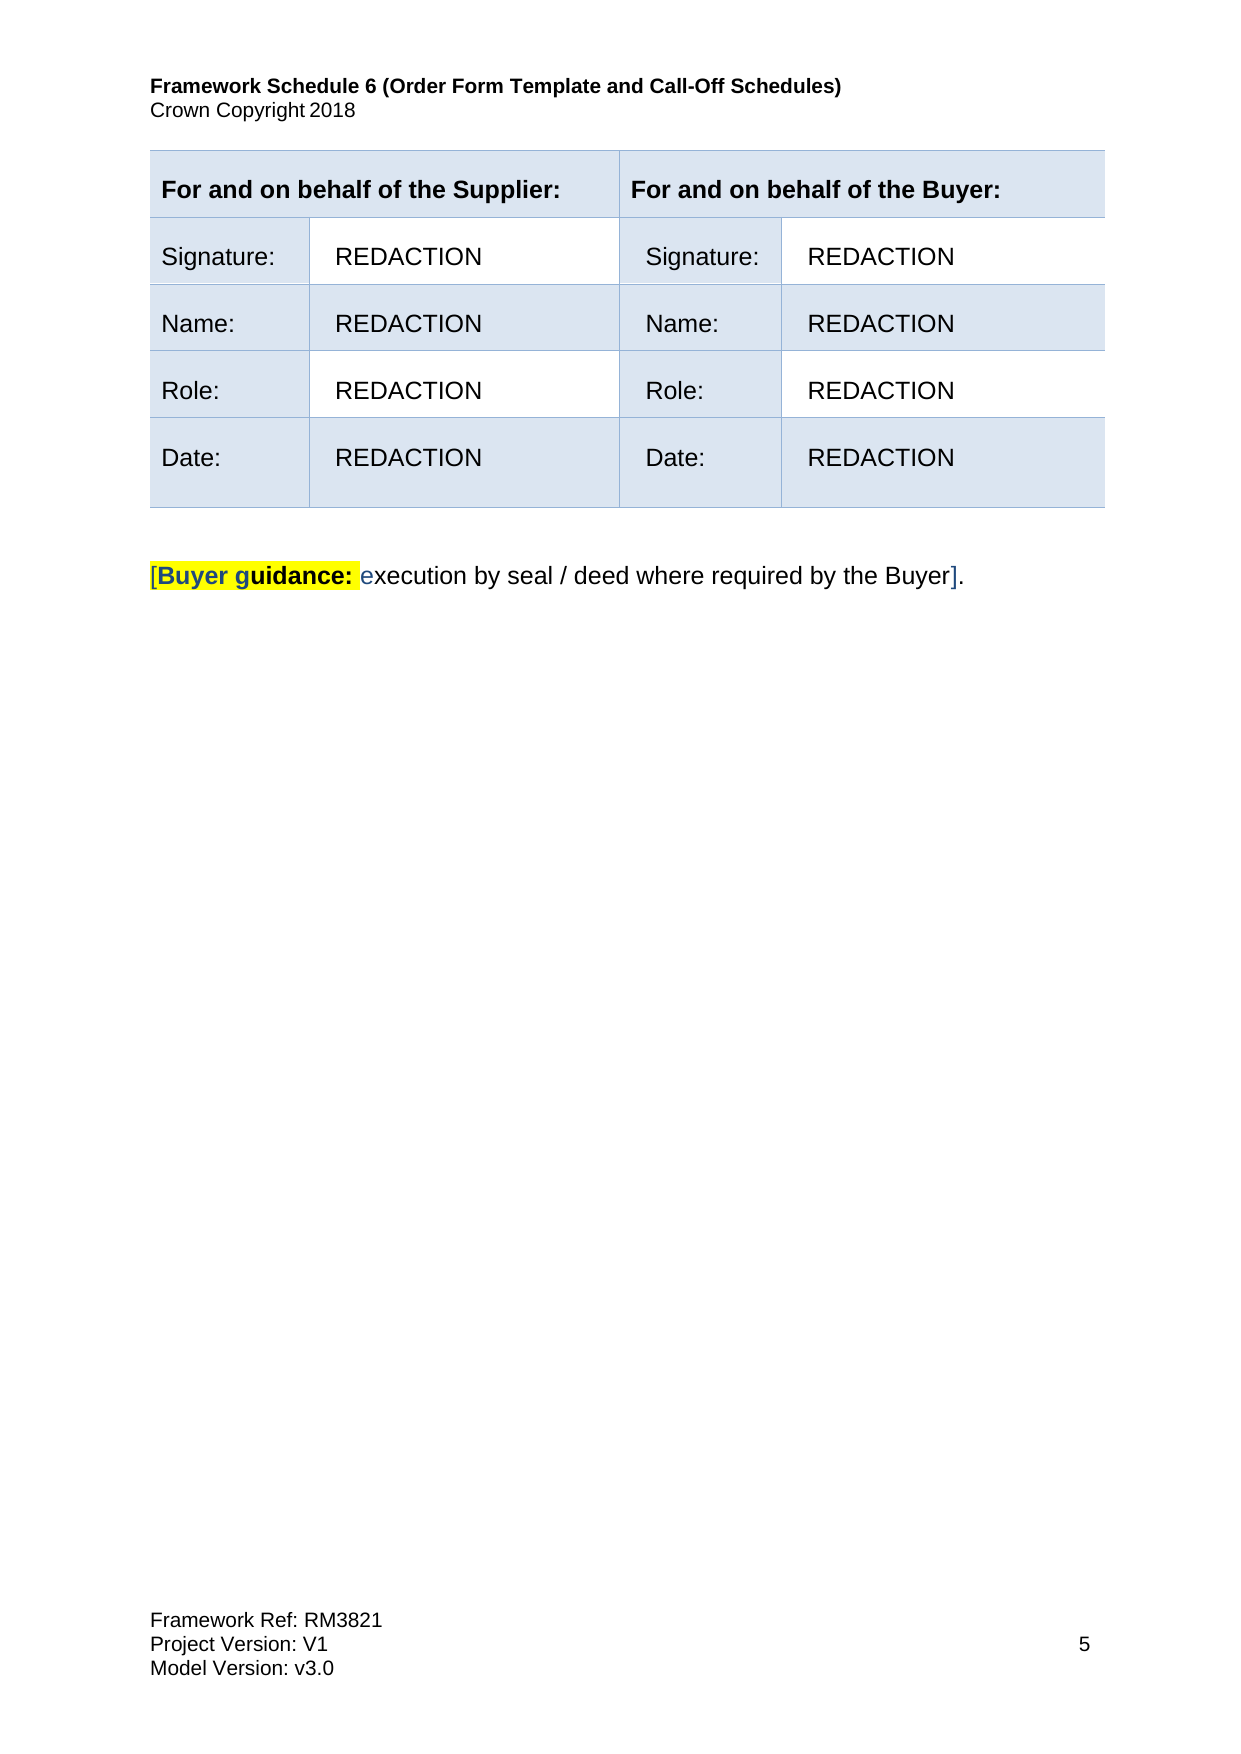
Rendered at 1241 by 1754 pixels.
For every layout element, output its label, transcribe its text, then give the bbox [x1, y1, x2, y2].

table_cell Role: [150, 351, 309, 417]
table_cell Name: [150, 285, 309, 350]
table_cell Name: [620, 285, 781, 350]
table_cell REDACTION [782, 285, 1105, 350]
table_header For and on behalf of the Supplier: [150, 151, 619, 217]
table_cell REDACTION [310, 351, 619, 417]
table_cell REDACTION [310, 418, 619, 507]
table_cell REDACTION [782, 418, 1105, 507]
table_cell Date: [150, 418, 309, 507]
table_cell REDACTION [782, 218, 1105, 283]
text [Buyer guidance: execution by seal / deed where required by the Buyer]. [360, 561, 1090, 590]
table_cell Date: [620, 418, 781, 507]
table_cell REDACTION [310, 218, 619, 283]
table_cell REDACTION [782, 351, 1105, 417]
table_cell Signature: [620, 218, 781, 283]
table_cell Role: [620, 351, 781, 417]
table_cell Signature: [150, 218, 309, 283]
table_cell REDACTION [310, 285, 619, 350]
table_header For and on behalf of the Buyer: [620, 151, 1105, 217]
